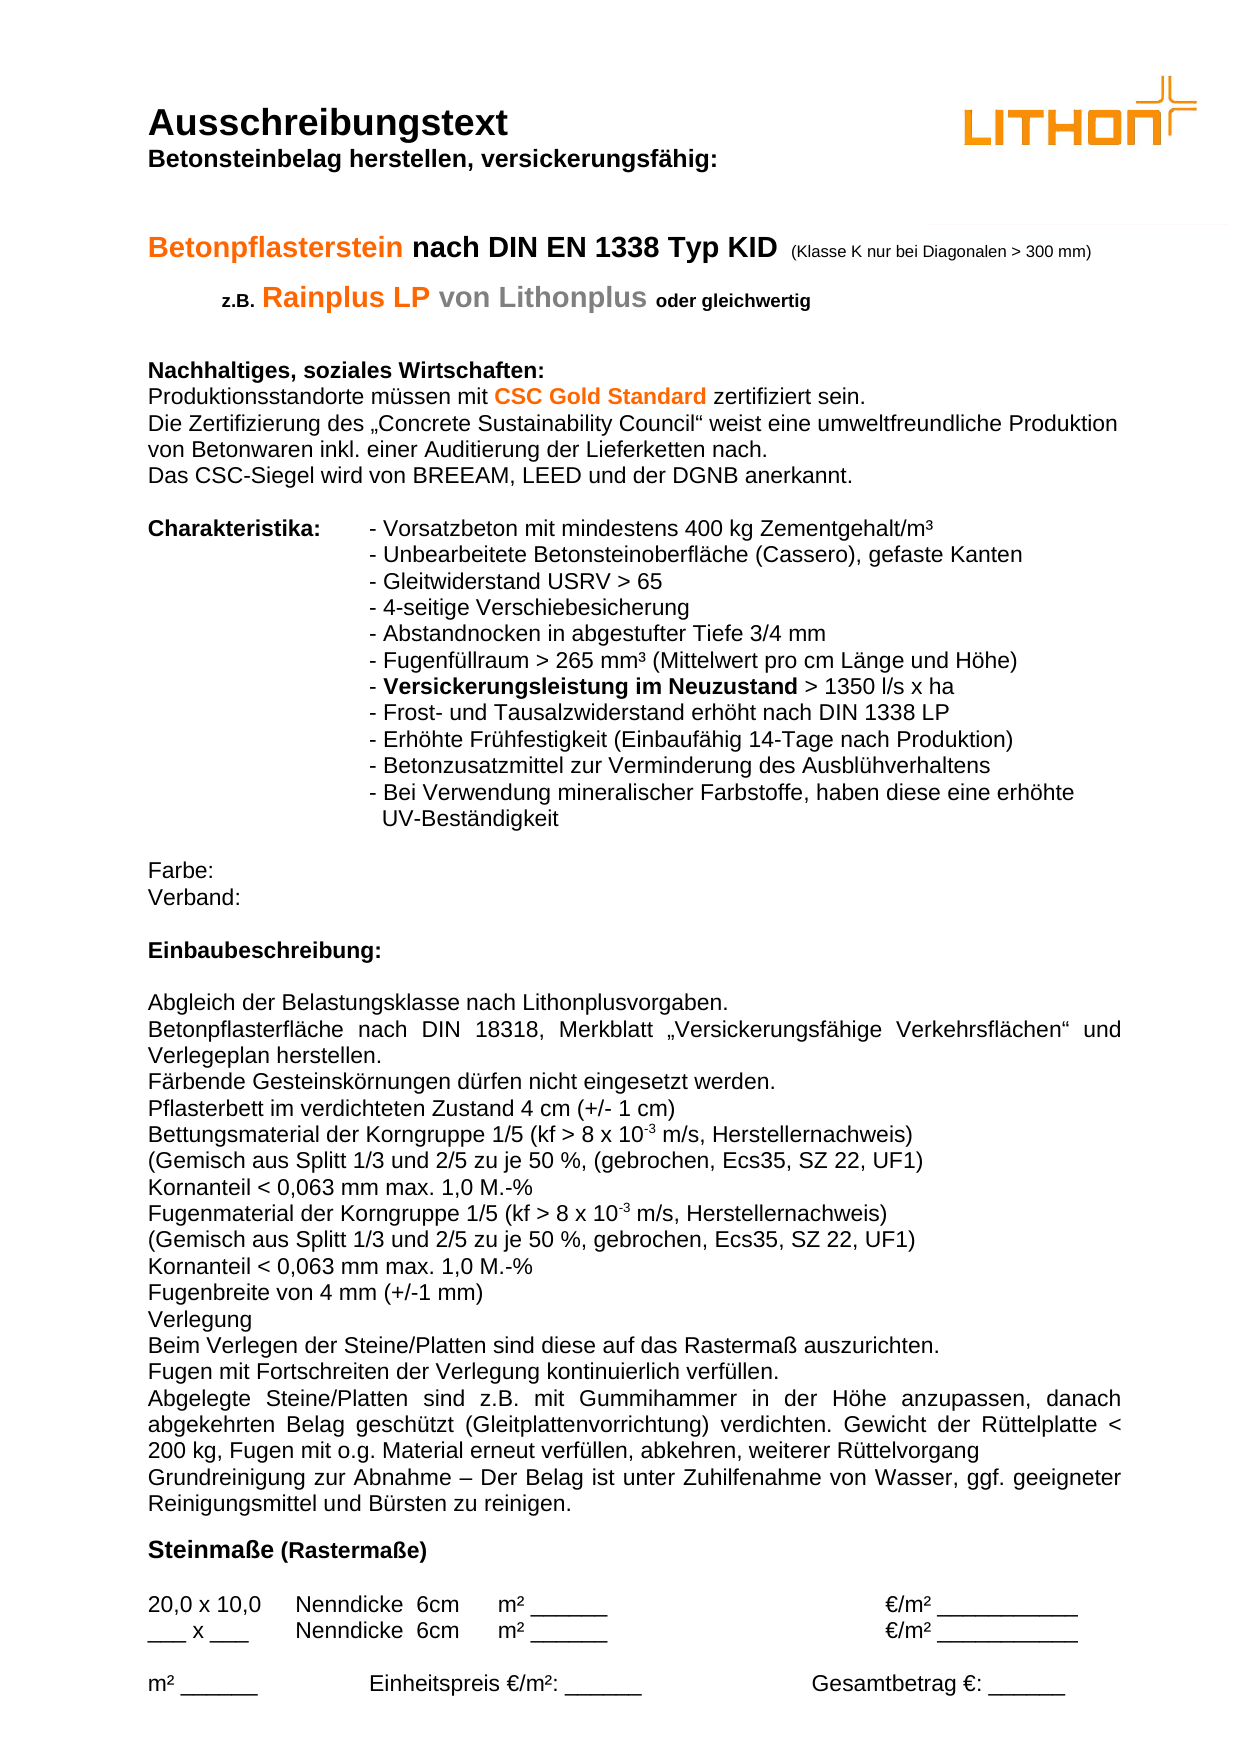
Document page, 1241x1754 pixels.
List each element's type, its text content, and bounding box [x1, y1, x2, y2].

text Einbaubeschreibung: [148, 937, 1122, 963]
text z.B. Rainplus LP von Lithonplus oder gleichwertig [148, 280, 1122, 314]
text Farbe: [148, 857, 1122, 884]
text Betonsteinbelag herstellen, versickerungsfähig: [148, 143, 928, 172]
text Die Zertifizierung des „Concrete Sustainability Council“ weist eine umweltfreundliche Produktion von Betonwaren inkl. einer Auditierung der Lieferketten nach. [148, 409, 1122, 462]
text Produktionsstandorte müssen mit CSC Gold Standard zertifiziert sein. [148, 383, 1122, 409]
text Pflasterbett im verdichteten Zustand 4 cm (+/- 1 cm) [148, 1095, 1122, 1121]
text Betonpflasterstein nach DIN EN 1338 Typ KID (Klasse K nur bei Diagonalen > 300 mm) [148, 230, 1122, 263]
text Grundreinigung zur Abnahme – Der Belag ist unter Zuhilfenahme von Wasser, ggf. geeigneter Reinigungsmittel und Bürsten zu reinigen. [148, 1464, 1122, 1516]
text m² ______ Einheitspreis €/m²: ______ Gesamtbetrag €: ______ [148, 1670, 1122, 1696]
text Bettungsmaterial der Korngruppe 1/5 (kf > 8 x 10-3 m/s, Herstellernachweis) [148, 1121, 1122, 1147]
text - Gleitwiderstand USRV > 65 [295, 568, 1122, 594]
picture [928, 12, 1229, 225]
text Betonpflasterfläche nach DIN 18318, Merkblatt „Versickerungsfähige Verkehrsflächen“ und Verlegeplan herstellen. [148, 1016, 1122, 1068]
text (Gemisch aus Splitt 1/3 und 2/5 zu je 50 %, (gebrochen, Ecs35, SZ 22, UF1) [148, 1147, 1122, 1174]
text Färbende Gesteinskörnungen dürfen nicht eingesetzt werden. [148, 1068, 1122, 1095]
text Verlegung [148, 1306, 1122, 1332]
text Fugen mit Fortschreiten der Verlegung kontinuierlich verfüllen. [148, 1358, 1122, 1384]
text - Fugenfüllraum > 265 mm³ (Mittelwert pro cm Länge und Höhe) [295, 647, 1122, 673]
text - Frost- und Tausalzwiderstand erhöht nach DIN 1338 LP [148, 699, 1122, 726]
text ___ x ___ Nenndicke 6cm m² ______ €/m² ___________ [148, 1617, 1122, 1643]
text Beim Verlegen der Steine/Platten sind diese auf das Rastermaß auszurichten. [148, 1332, 1122, 1358]
text - Bei Verwendung mineralischer Farbstoffe, haben diese eine erhöhte [295, 778, 1122, 805]
text - Unbearbeitete Betonsteinoberfläche (Cassero), gefaste Kanten [148, 541, 1122, 568]
text Verband: [148, 884, 1122, 910]
text (Gemisch aus Splitt 1/3 und 2/5 zu je 50 %, gebrochen, Ecs35, SZ 22, UF1) [148, 1226, 1122, 1253]
text Fugenmaterial der Korngruppe 1/5 (kf > 8 x 10-3 m/s, Herstellernachweis) [148, 1200, 1122, 1226]
text Fugenbreite von 4 mm (+/-1 mm) [148, 1279, 1122, 1306]
text Ausschreibungstext [148, 100, 928, 143]
text - Versickerungsleistung im Neuzustand > 1350 l/s x ha [295, 673, 1122, 699]
text Abgleich der Belastungsklasse nach Lithonplusvorgaben. [148, 989, 1122, 1016]
text Charakteristika: - Vorsatzbeton mit mindestens 400 kg Zementgehalt/m³ [148, 515, 1122, 541]
text UV-Beständigkeit [295, 805, 1122, 831]
text Steinmaße (Rastermaße) [148, 1536, 1122, 1564]
text - Betonzusatzmittel zur Verminderung des Ausblühverhaltens [295, 752, 1122, 778]
text - Erhöhte Frühfestigkeit (Einbaufähig 14-Tage nach Produktion) [295, 726, 1122, 752]
text Kornanteil < 0,063 mm max. 1,0 M.-% [148, 1174, 1122, 1200]
text Abgelegte Steine/Platten sind z.B. mit Gummihammer in der Höhe anzupassen, danach abgekehrten Belag geschützt (Gleitplattenvorrichtung) verdichten. Gewicht der Rüttelplatte < 200 kg, Fugen mit o.g. Material erneut verfüllen, abkehren, weiterer Rüttelvorgang [148, 1384, 1122, 1464]
text - 4-seitige Verschiebesicherung [295, 594, 1122, 620]
text Nachhaltiges, soziales Wirtschaften: [148, 357, 1122, 383]
text - Abstandnocken in abgestufter Tiefe 3/4 mm [295, 620, 1122, 647]
text Kornanteil < 0,063 mm max. 1,0 M.-% [148, 1253, 1122, 1279]
text Das CSC-Siegel wird von BREEAM, LEED und der DGNB anerkannt. [148, 462, 1122, 488]
text 20,0 x 10,0 Nenndicke 6cm m² ______ €/m² ___________ [148, 1591, 1122, 1617]
